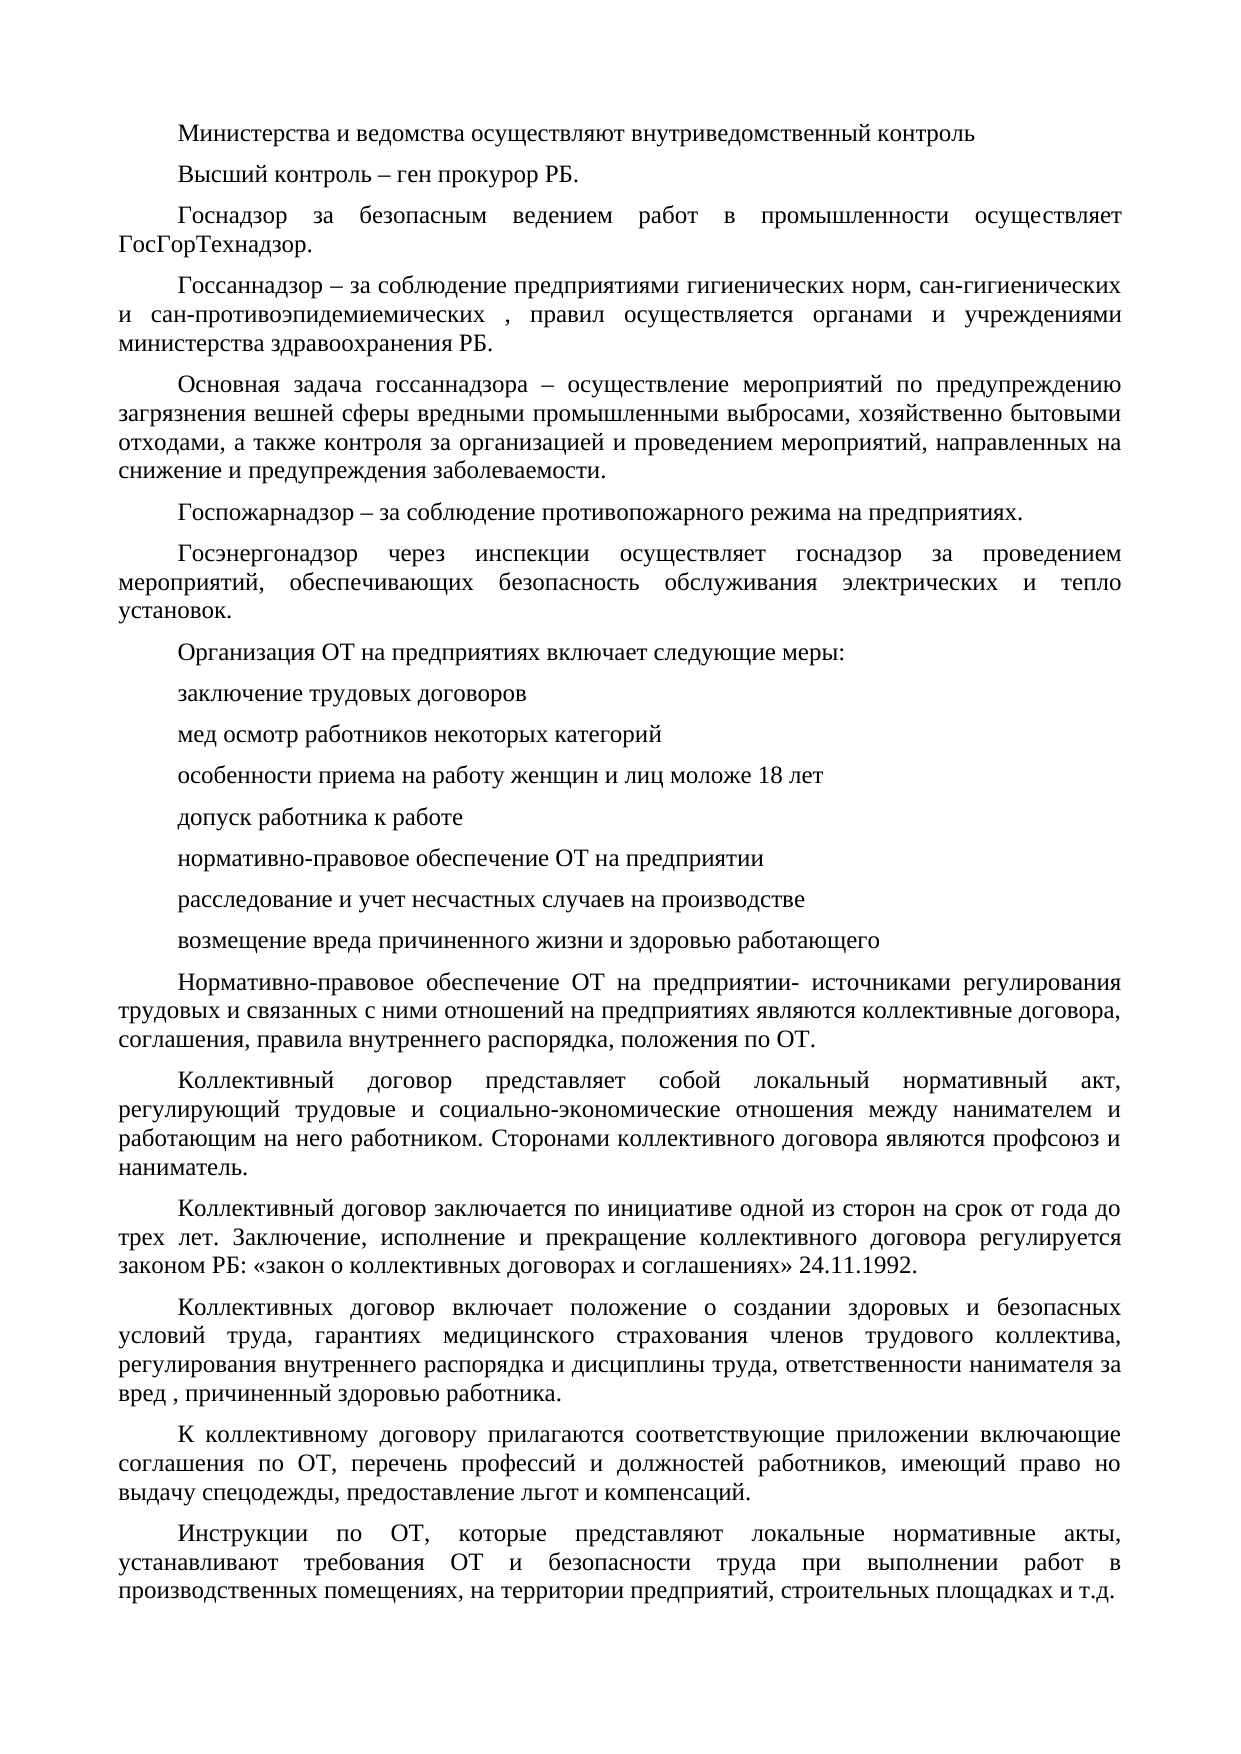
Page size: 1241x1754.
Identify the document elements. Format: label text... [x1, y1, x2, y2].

text К коллективному договору прилагаются соответствующие приложении включающие соглашения по ОТ, перечень профессий и должностей работников, имеющий право но выдачу спецодежды, предоставление льгот и компенсаций. [118, 1419, 1122, 1506]
text Коллективный договор заключается по инициативе одной из сторон на срок от года до трех лет. Заключение, исполнение и прекращение коллективного договора регулируется законом РБ: «закон о коллективных договорах и соглашениях» 24.11.1992. [118, 1193, 1122, 1279]
text Организация ОТ на предприятиях включает следующие меры: [118, 637, 1122, 666]
text особенности приема на работу женщин и лиц моложе 18 лет [118, 761, 1122, 789]
text Коллективный договор представляет собой локальный нормативный акт, регулирующий трудовые и социально-экономические отношения между нанимателем и работающим на него работником. Сторонами коллективного договора являются профсоюз и наниматель. [118, 1066, 1122, 1181]
text Госсаннадзор – за соблюдение предприятиями гигиенических норм, сан-гигиенических и сан-противоэпидемиемических , правил осущеcтвляется органами и учреждениями министерства здравоохранения РБ. [118, 271, 1122, 357]
text Госпожарнадзор – за соблюдение противопожарного режима на предприятиях. [118, 497, 1122, 526]
text Основная задача госсаннадзора – осуществление мероприятий по предупреждению загрязнения вешней сферы вредными промышленными выбросами, хозяйственно бытовыми отходами, а также контроля за организацией и проведением мероприятий, направленных на снижение и предупреждения заболеваемости. [118, 369, 1122, 484]
text мед осмотр работников некоторых категорий [118, 719, 1122, 748]
text расследование и учет несчастных случаев на производстве [118, 884, 1122, 913]
text Госнадзор за безопасным ведением работ в промышленности осущеcтвляет ГосГорТехнадзор. [118, 201, 1122, 258]
text допуск работника к работе [118, 802, 1122, 831]
text Высший контроль – ген прокурор РБ. [118, 159, 1122, 188]
text заключение трудовых договоров [118, 678, 1122, 707]
text возмещение вреда причиненного жизни и здоровью работающего [118, 926, 1122, 954]
text Коллективных договор включает положение о создании здоровых и безопасных условий труда, гарантиях медицинского страхования членов трудового коллектива, регулирования внутреннего распорядка и дисциплины труда, ответственности нанимателя за вред , причиненный здоровью работника. [118, 1292, 1122, 1407]
text нормативно-правовое обеспечение ОТ на предприятии [118, 843, 1122, 872]
text Инструкции по ОТ, которые представляют локальные нормативные акты, устанавливают требования ОТ и безопасности труда при выполнении работ в производственных помещениях, на территории предприятий, строительных площадках и т.д. [118, 1518, 1122, 1604]
text Госэнергонадзор через инспекции осуществляет госнадзор за проведением мероприятий, обеспечивающих безопасность обслуживания электрических и тепло установок. [118, 538, 1122, 624]
text Министерства и ведомства осуществляют внутриведомственный контроль [118, 118, 1122, 147]
text Нормативно-правовое обеспечение ОТ на предприятии- источниками регулирования трудовых и связанных с ними отношений на предприятиях являются коллективные договора, соглашения, правила внутреннего распорядка, положения по ОТ. [118, 967, 1122, 1053]
